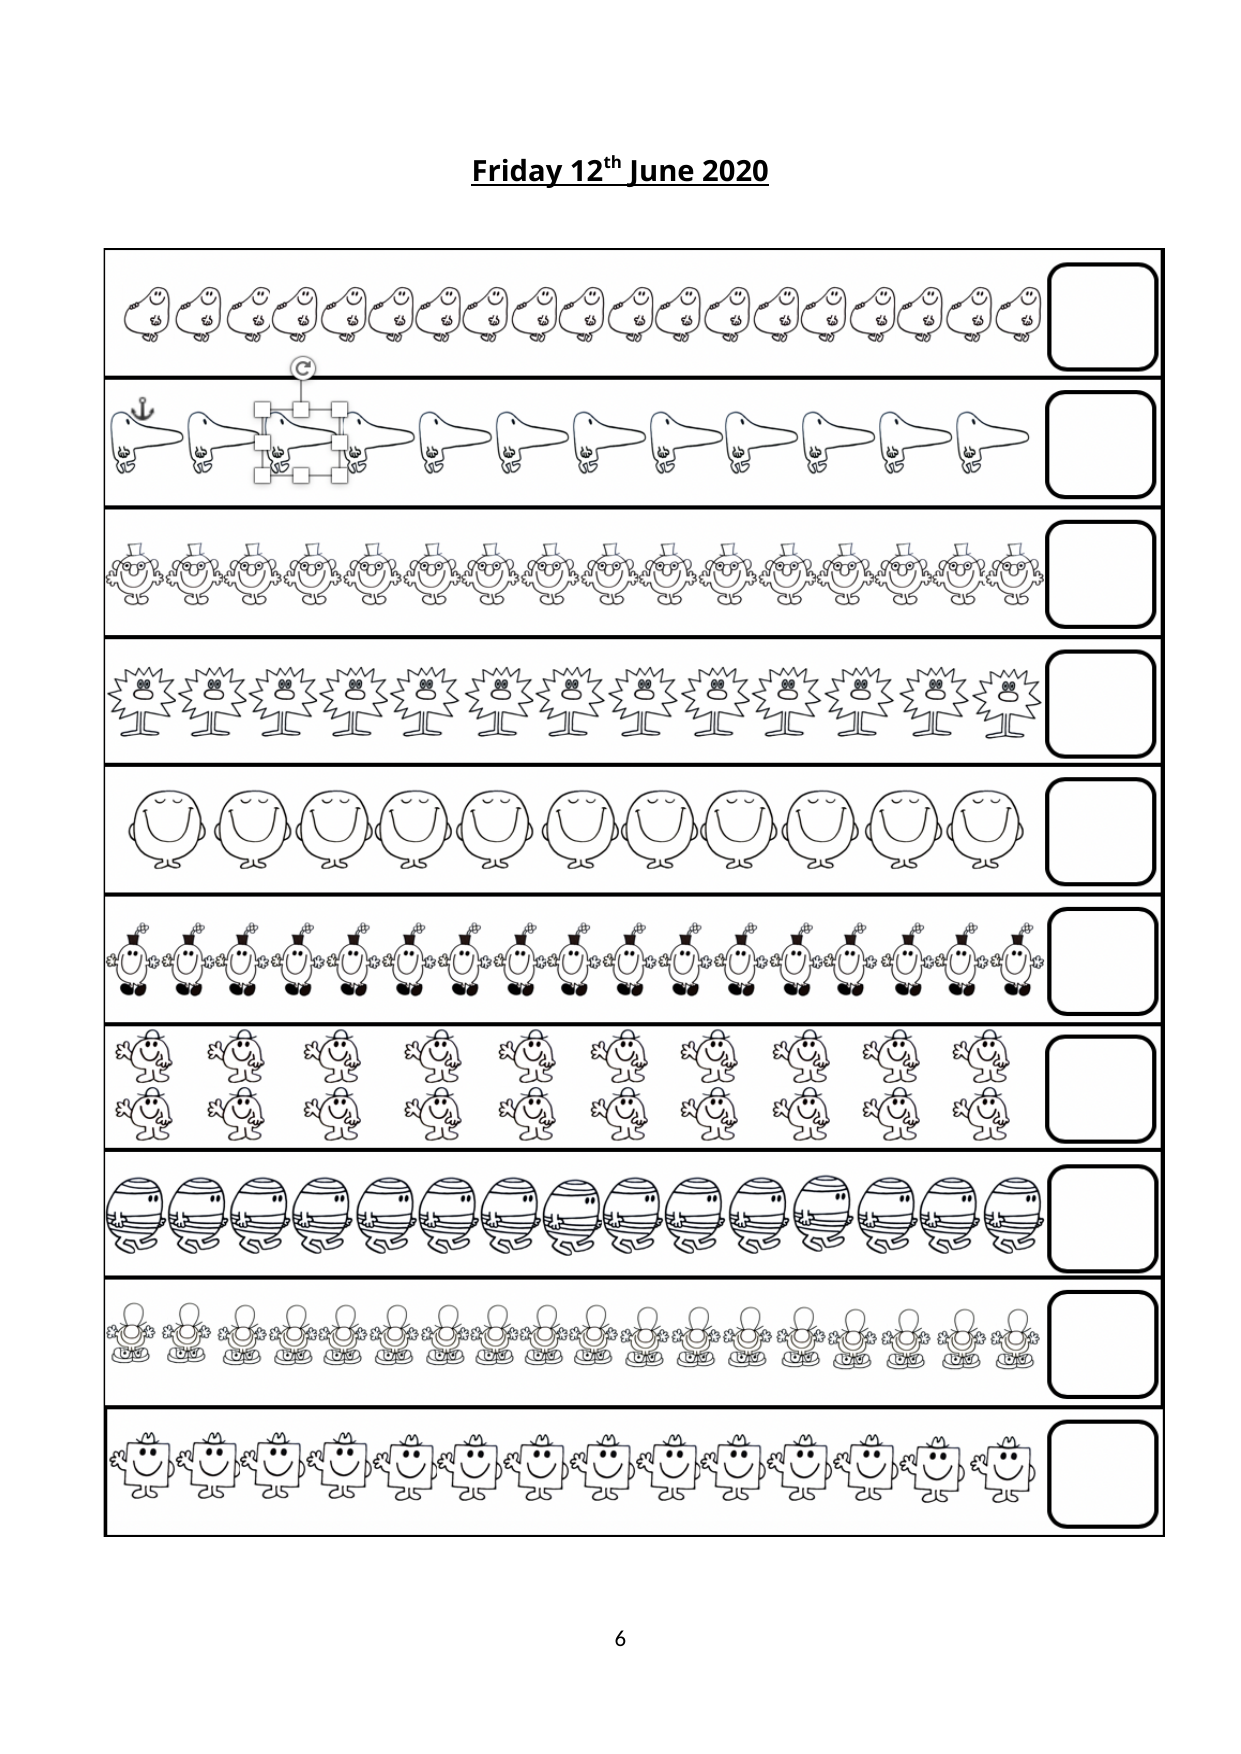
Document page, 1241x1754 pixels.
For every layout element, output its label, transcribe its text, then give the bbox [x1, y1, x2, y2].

picture [103, 248, 1165, 1537]
text Friday 12th June 2020 [150, 150, 1090, 190]
